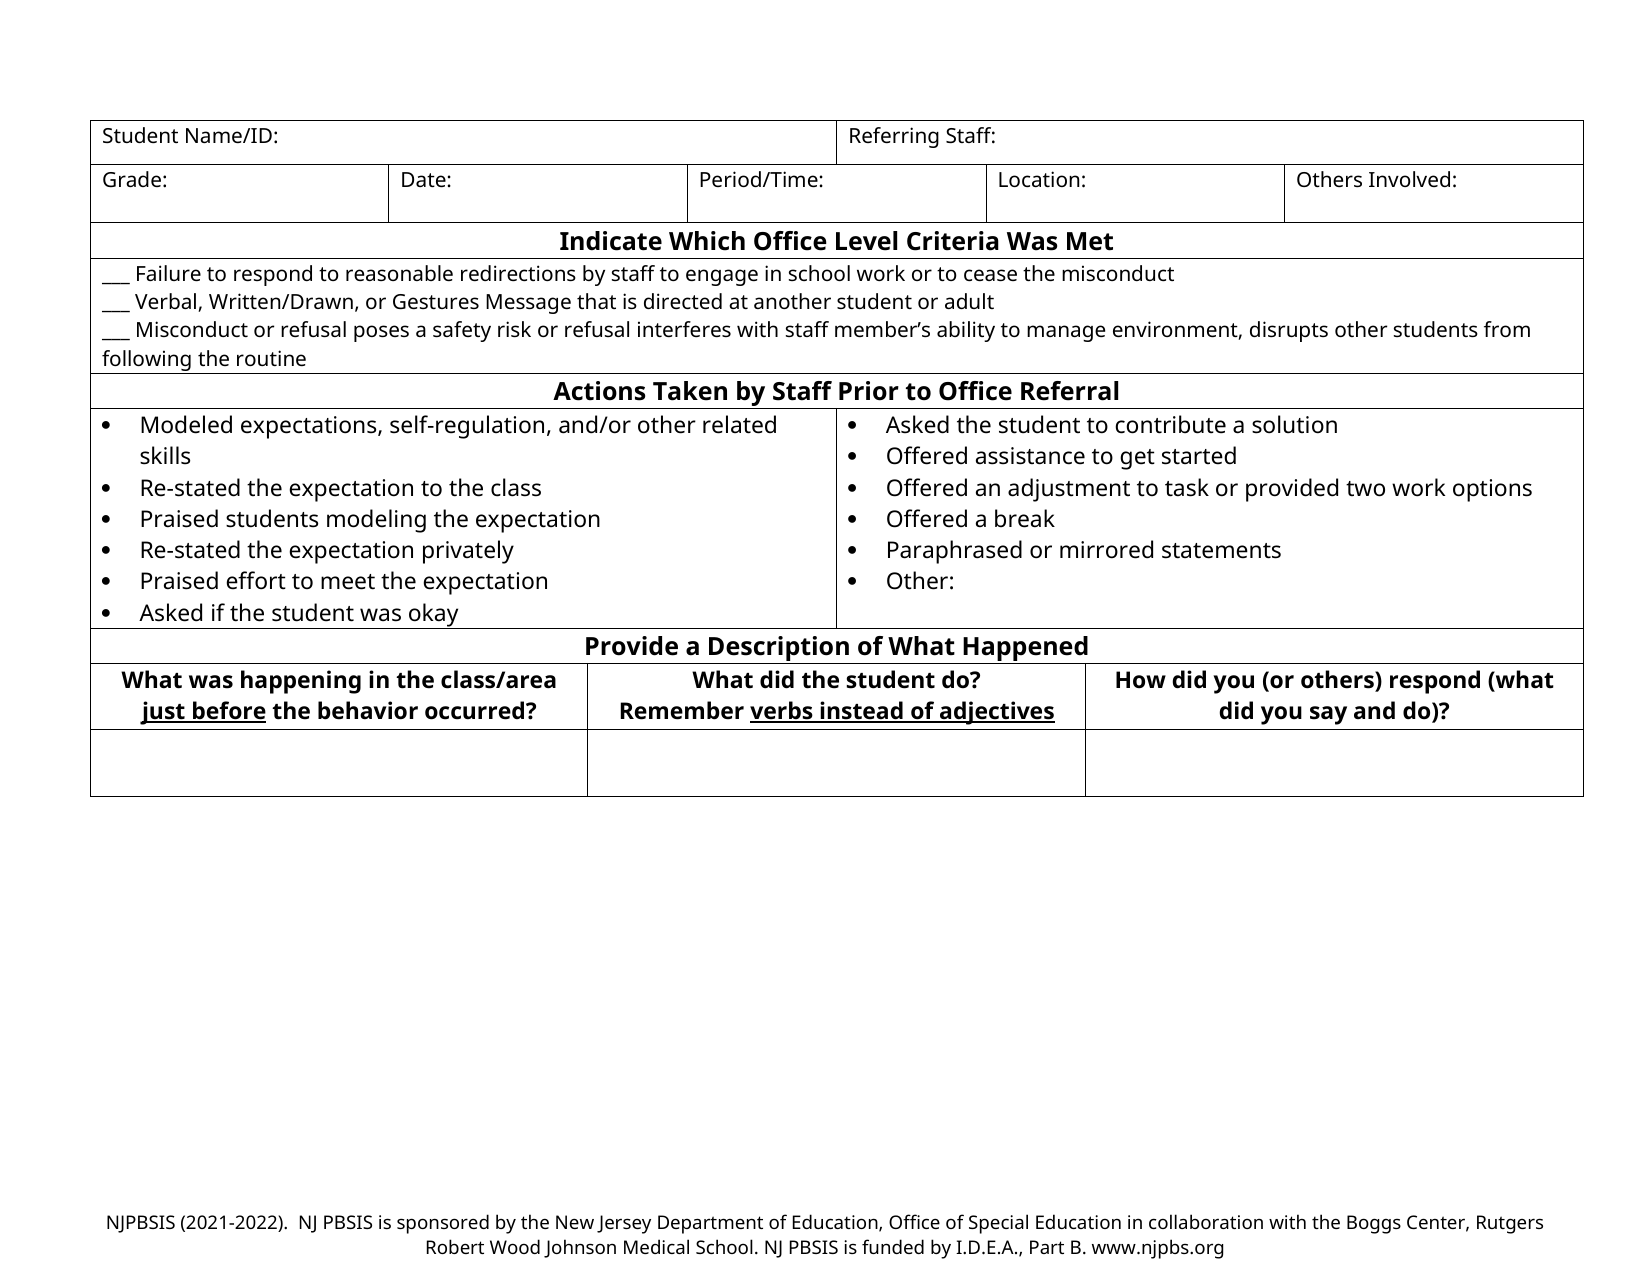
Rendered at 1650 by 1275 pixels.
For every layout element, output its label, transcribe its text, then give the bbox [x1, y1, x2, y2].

table_cell Asked the student to contribute a solution Offered assistance to get started Offered an adjustment to task or provided two work options Offered a break Paraphrased or mirrored statements Other: [837, 409, 1583, 628]
table_cell [1086, 730, 1583, 796]
table_cell Others Involved: [1285, 165, 1583, 222]
table_cell [588, 730, 1085, 796]
table_cell What was happening in the class/area just before the behavior occurred? [91, 664, 587, 729]
table_header Referring Staff: [837, 121, 1583, 164]
table_cell Grade: [91, 165, 388, 222]
table_cell Modeled expectations, self-regulation, and/or other related skills Re-stated the expectation to the class Praised students modeling the expectation Re-stated the expectation privately Praised effort to meet the expectation Asked if the student was okay [91, 409, 836, 628]
table_cell Location: [987, 165, 1284, 222]
table_cell Actions Taken by Staff Prior to Office Referral [91, 374, 1583, 408]
table_cell Period/Time: [688, 165, 986, 222]
table_header Student Name/ID: [91, 121, 836, 164]
table_cell Indicate Which Office Level Criteria Was Met [91, 223, 1583, 258]
table_cell How did you (or others) respond (what did you say and do)? [1086, 664, 1583, 729]
table_cell Date: [389, 165, 687, 222]
table_cell Provide a Description of What Happened [91, 629, 1583, 663]
table_cell [91, 730, 587, 796]
table_cell What did the student do? Remember verbs instead of adjectives [588, 664, 1085, 729]
table_cell ___ Failure to respond to reasonable redirections by staff to engage in school work or to cease the misconduct ___ Verbal, Written/Drawn, or Gestures Message that is directed at another student or adult ___ Misconduct or refusal poses a safety risk or refusal interferes with staff member’s ability to manage environment, disrupts other students from following the routine [91, 259, 1583, 372]
